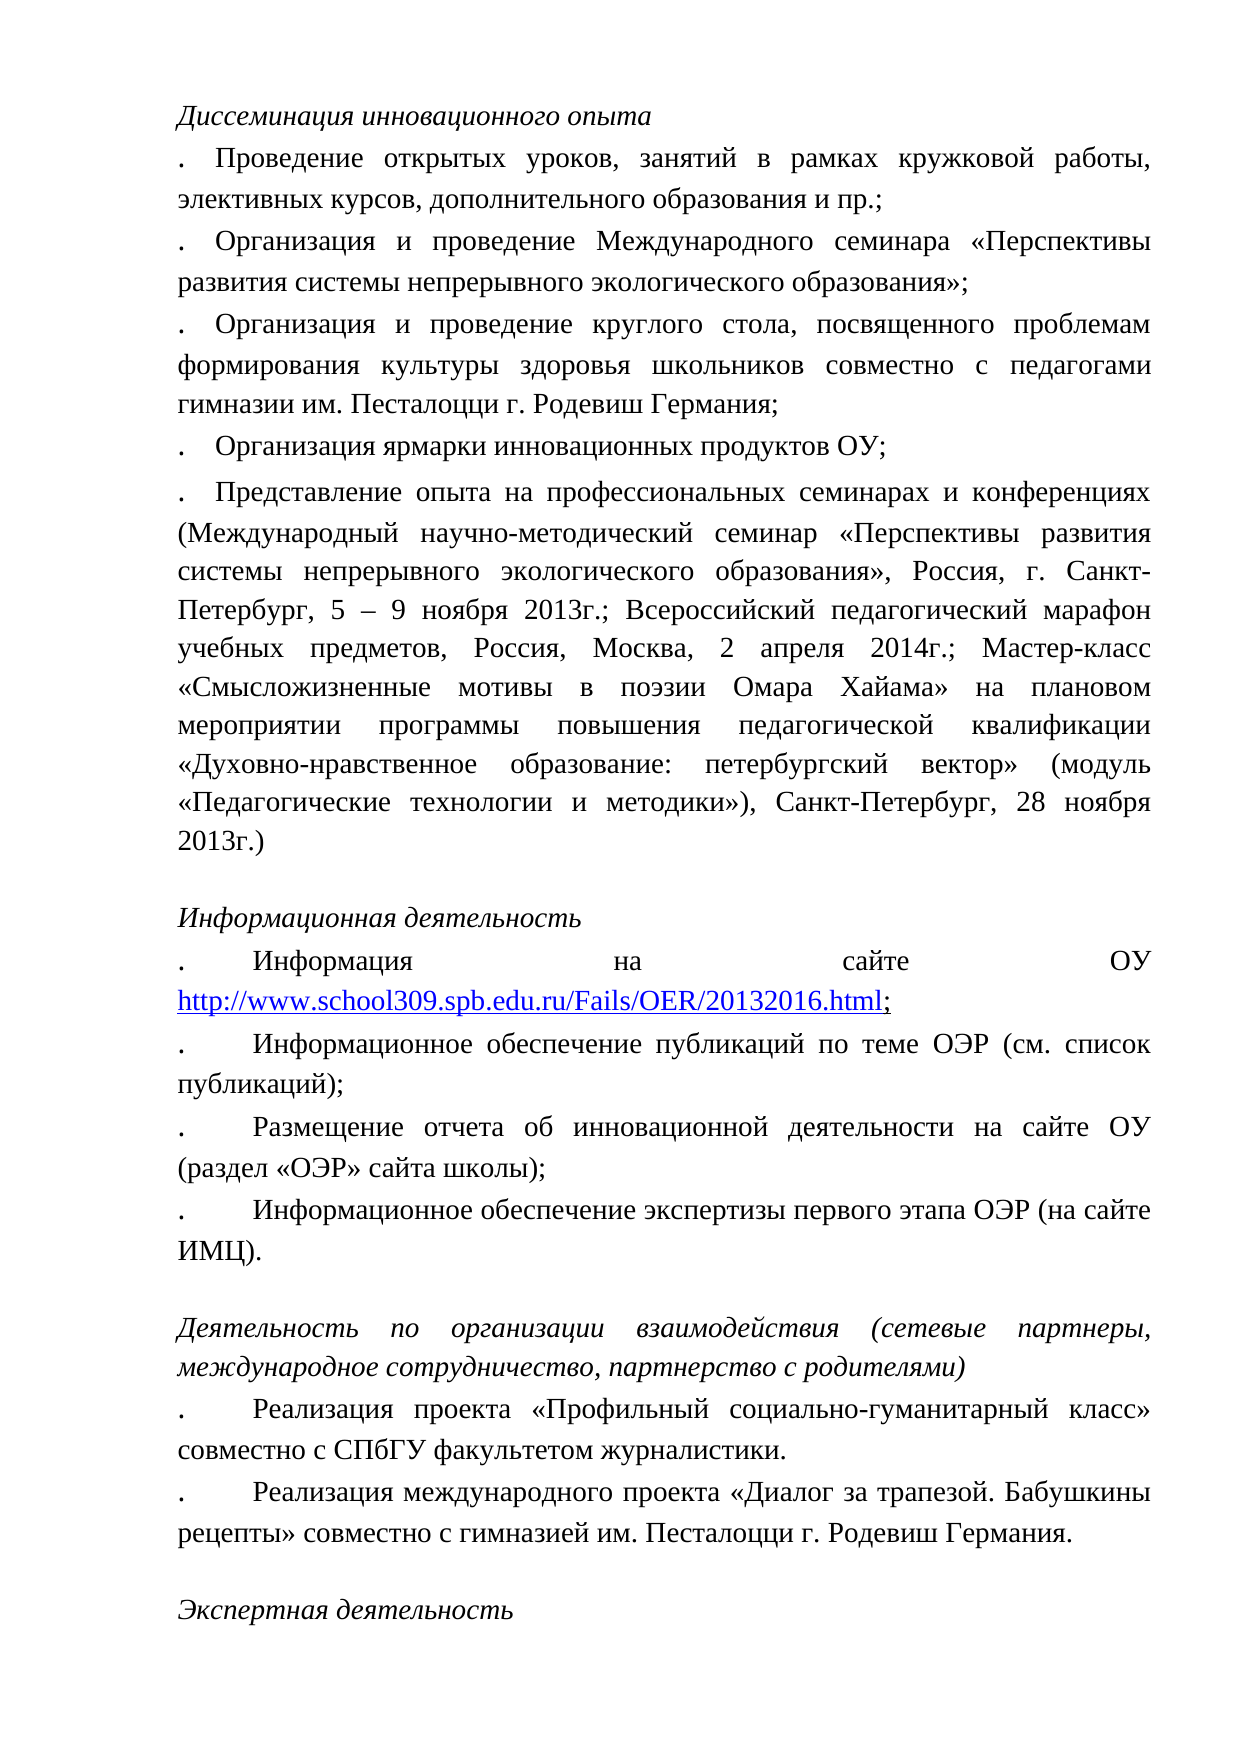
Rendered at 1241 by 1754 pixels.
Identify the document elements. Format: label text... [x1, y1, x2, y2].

list Диссеминация инновационного опыта [177, 98, 1152, 131]
list Организация и проведение Международного семинара «Перспективы развития системы непрерывного экологического образования»; [177, 219, 1152, 298]
list Организация и проведение круглого стола, посвященного проблемам формирования культуры здоровья школьников совместно с педагогами гимназии им. Песталоцци г. Родевиш Германия; [177, 303, 1152, 419]
list Размещение отчета об инновационной деятельности на сайте ОУ (раздел «ОЭР» сайта школы); [177, 1105, 1152, 1183]
list Представление опыта на профессиональных семинарах и конференциях (Международный научно-методический семинар «Перспективы развития системы непрерывного экологического образования», Россия, г. Санкт-Петербург, 5 – 9 ноября 2013г.; Всероссийский педагогический марафон учебных предметов, Россия, Москва, 2 апреля 2014г.; Мастер-класс «Смысложизненные мотивы в поэзии Омара Хайама» на плановом мероприятии программы повышения педагогической квалификации «Духовно-нравственное образование: петербургский вектор» (модуль «Педагогические технологии и методики»), Санкт-Петербург, 28 ноября 2013г.) [177, 470, 1152, 857]
list Информация на сайте ОУ http://www.school309.spb.edu.ru/Fails/OER/20132016.html; [177, 939, 1152, 1017]
list Информационное обеспечение экспертизы первого этапа ОЭР (на сайте ИМЦ). [177, 1188, 1152, 1267]
list Информационная деятельность [177, 900, 1152, 934]
list Экспертная деятельность [177, 1592, 1152, 1626]
list Реализация международного проекта «Диалог за трапезой. Бабушкины рецепты» совместно с гимназией им. Песталоцци г. Родевиш Германия. [177, 1471, 1152, 1549]
list Реализация проекта «Профильный социально-гуманитарный класс» совместно с СПбГУ факультетом журналистики. [177, 1387, 1152, 1466]
list Организация ярмарки инновационных продуктов ОУ; [177, 424, 1152, 464]
list Информационное обеспечение публикаций по теме ОЭР (см. список публикаций); [177, 1022, 1152, 1100]
list Проведение открытых уроков, занятий в рамках кружковой работы, элективных курсов, дополнительного образования и пр.; [177, 136, 1152, 214]
list Деятельность по организации взаимодействия (сетевые партнеры, международное сотрудничество, партнерство с родителями) [177, 1310, 1152, 1382]
